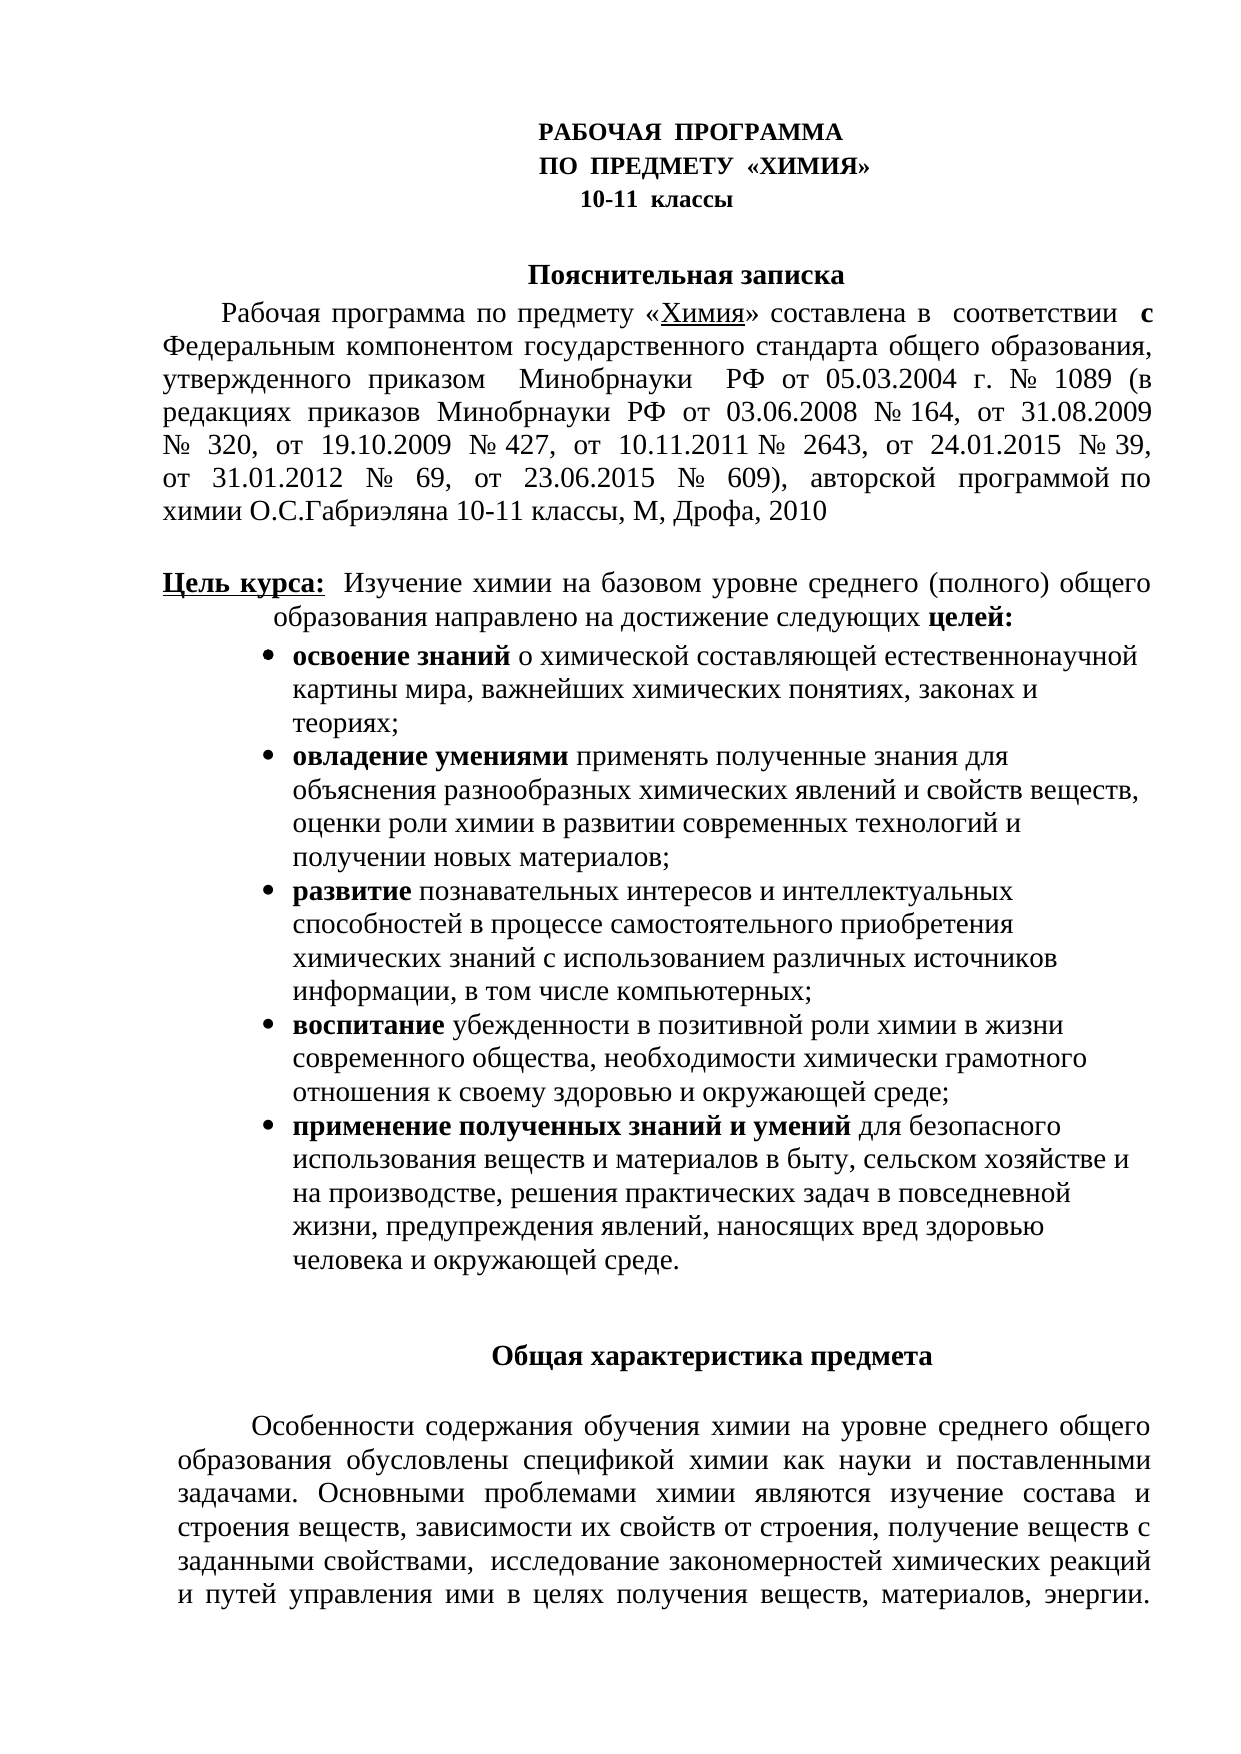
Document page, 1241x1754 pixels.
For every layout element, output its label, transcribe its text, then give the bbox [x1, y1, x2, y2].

text Рабочая программа по предмету «Химия» составлена в соответствии с Федеральным компонентом государственного стандарта общего образования, утвержденного приказом Минобрнауки РФ от 05.03.2004 г. № 1089 (в редакциях приказов Минобрнауки РФ от 03.06.2008 № 164, от 31.08.2009 № 320, от 19.10.2009 № 427, от 10.11.2011 № 2643, от 24.01.2015 № 39, от 31.01.2012 № 69, от 23.06.2015 № 609), авторской программой по химии О.С.Габриэляна 10-11 классы, М, Дрофа, 2010 [162, 296, 1153, 526]
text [177, 1408, 1152, 1610]
list развитие познавательных интересов и интеллектуальных способностей в процессе самостоятельного приобретения химических знаний с использованием различных источников информации, в том числе компьютерных; [263, 873, 1152, 1007]
text ПО ПРЕДМЕТУ «ХИМИЯ» [498, 152, 911, 180]
text 10-11 классы [177, 185, 911, 213]
list освоение знаний о химической составляющей естественнонаучной картины мира, важнейших химических понятиях, законах и теориях; [263, 638, 1152, 738]
text РАБОЧАЯ ПРОГРАММА [59, 118, 1153, 146]
list овладение умениями применять полученные знания для объяснения разнообразных химических явлений и свойств веществ, оценки роли химии в развитии современных технологий и получении новых материалов; [263, 738, 1152, 873]
list воспитание убежденности в позитивной роли химии в жизни современного общества, необходимости химически грамотного отношения к своему здоровью и окружающей среде; [263, 1007, 1152, 1108]
text Общая характеристика предмета [272, 1339, 1152, 1372]
text Пояснительная записка [498, 258, 1153, 291]
text Цель курса: Изучение химии на базовом уровне среднего (полного) общего образования направлено на достижение следующих целей: [162, 567, 1152, 632]
list применение полученных знаний и умений для безопасного использования веществ и материалов в быту, сельском хозяйстве и на производстве, решения практических задач в повседневной жизни, предупреждения явлений, наносящих вред здоровью человека и окружающей среде. [263, 1108, 1152, 1275]
